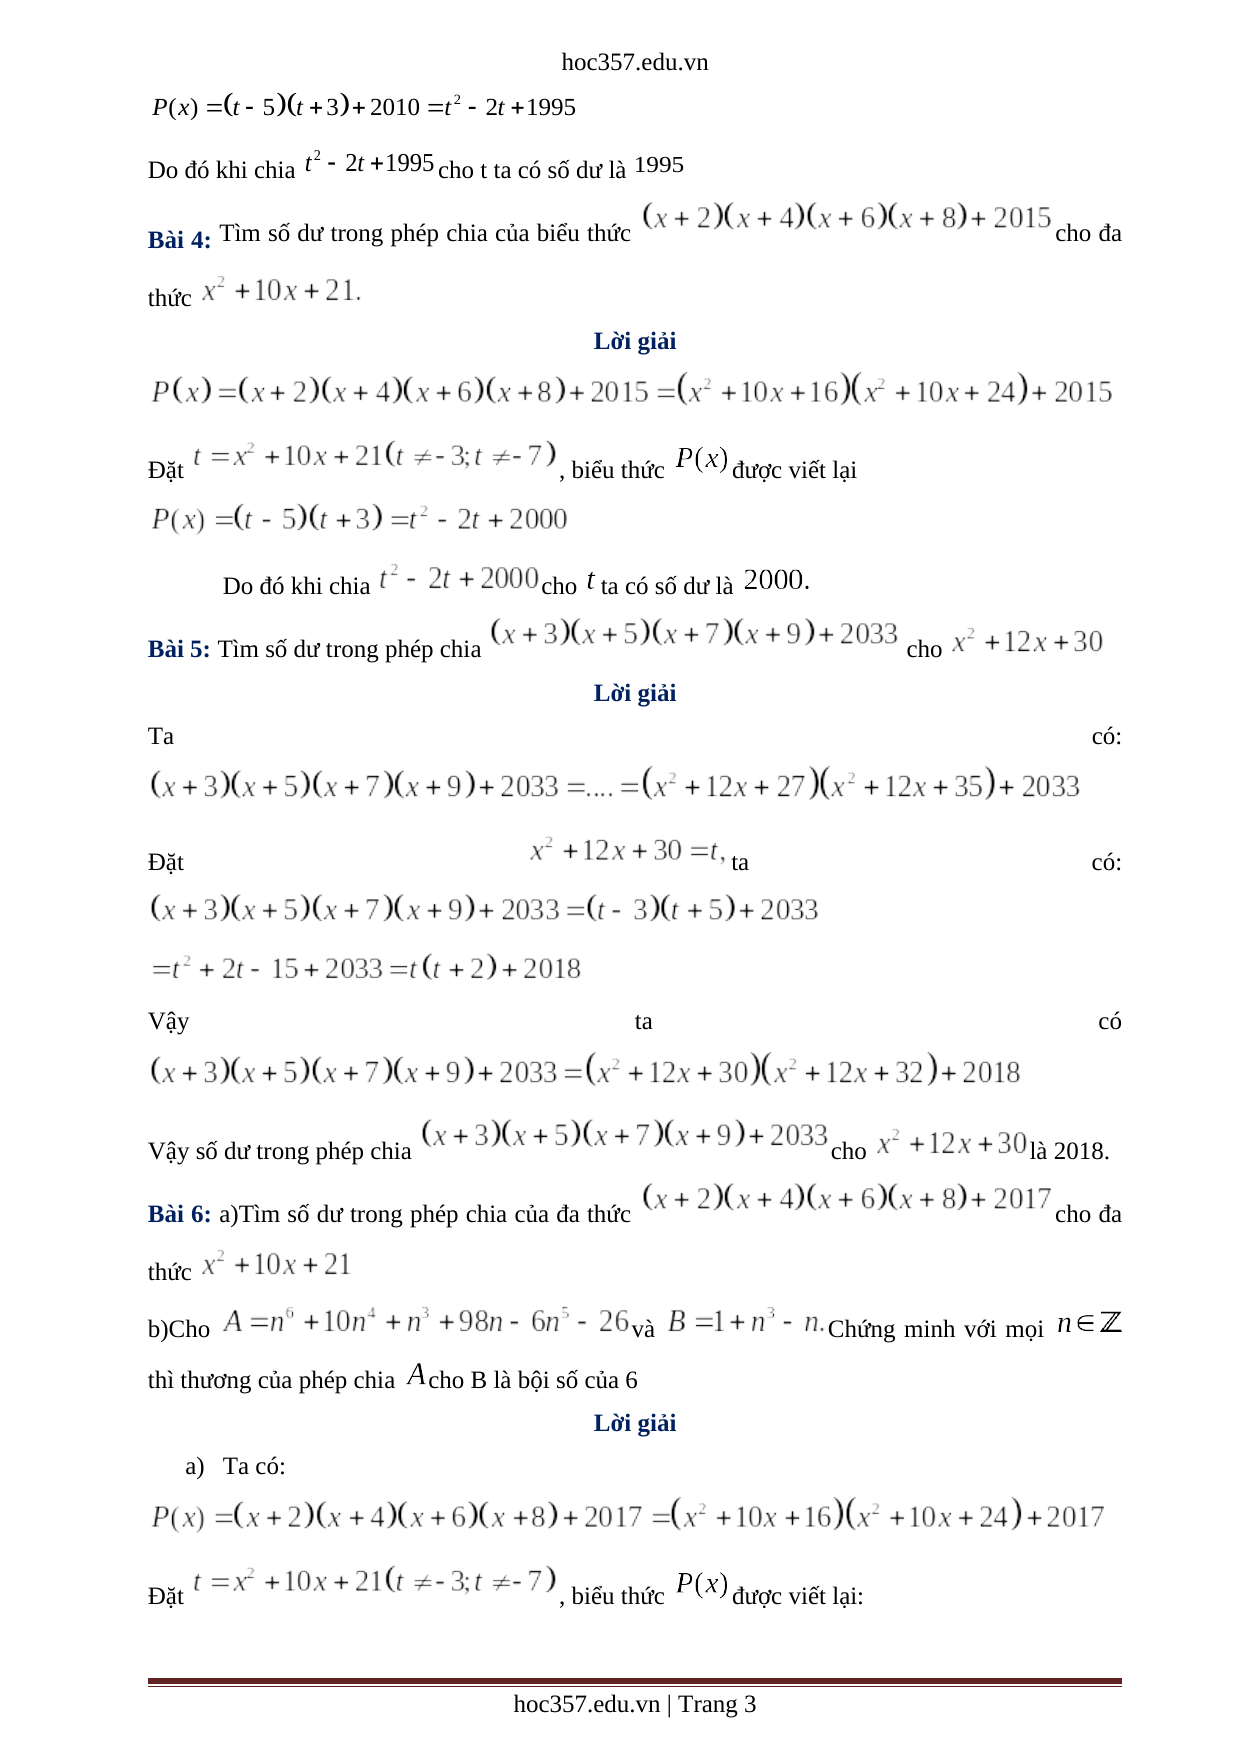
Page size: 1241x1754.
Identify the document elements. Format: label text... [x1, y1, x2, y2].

list Đặt ta có: [148, 830, 1122, 934]
list b)Cho và Chứng minh với mọi thì thương của phép chia cho B là bội số của 6 [148, 1300, 1122, 1394]
list Vậy ta có [148, 1006, 1122, 1101]
list Lời giải [148, 326, 1122, 355]
list Ta có: [185, 1451, 1122, 1480]
list Do đó khi chia cho ta có số dư là [148, 557, 1122, 600]
list Vậy số dư trong phép chia cho là 2018. [148, 1116, 1122, 1165]
text Lời giải [148, 678, 1122, 706]
list Bài 6: a)Tìm số dư trong phép chia của đa thức cho đa thức [148, 1179, 1122, 1286]
text Bài 5: Tìm số dư trong phép chia cho [148, 614, 1122, 663]
list Bài 4: Tìm số dư trong phép chia của biểu thức cho đa thức [148, 198, 1122, 312]
list Đặt , biểu thức được viết lại: [148, 1560, 1122, 1609]
list Đặt , biểu thức được viết lại [148, 435, 1122, 484]
list Ta có: [148, 721, 1122, 815]
text Lời giải [148, 1408, 1122, 1437]
list Do đó khi chia cho t ta có số dư là [148, 144, 1122, 184]
